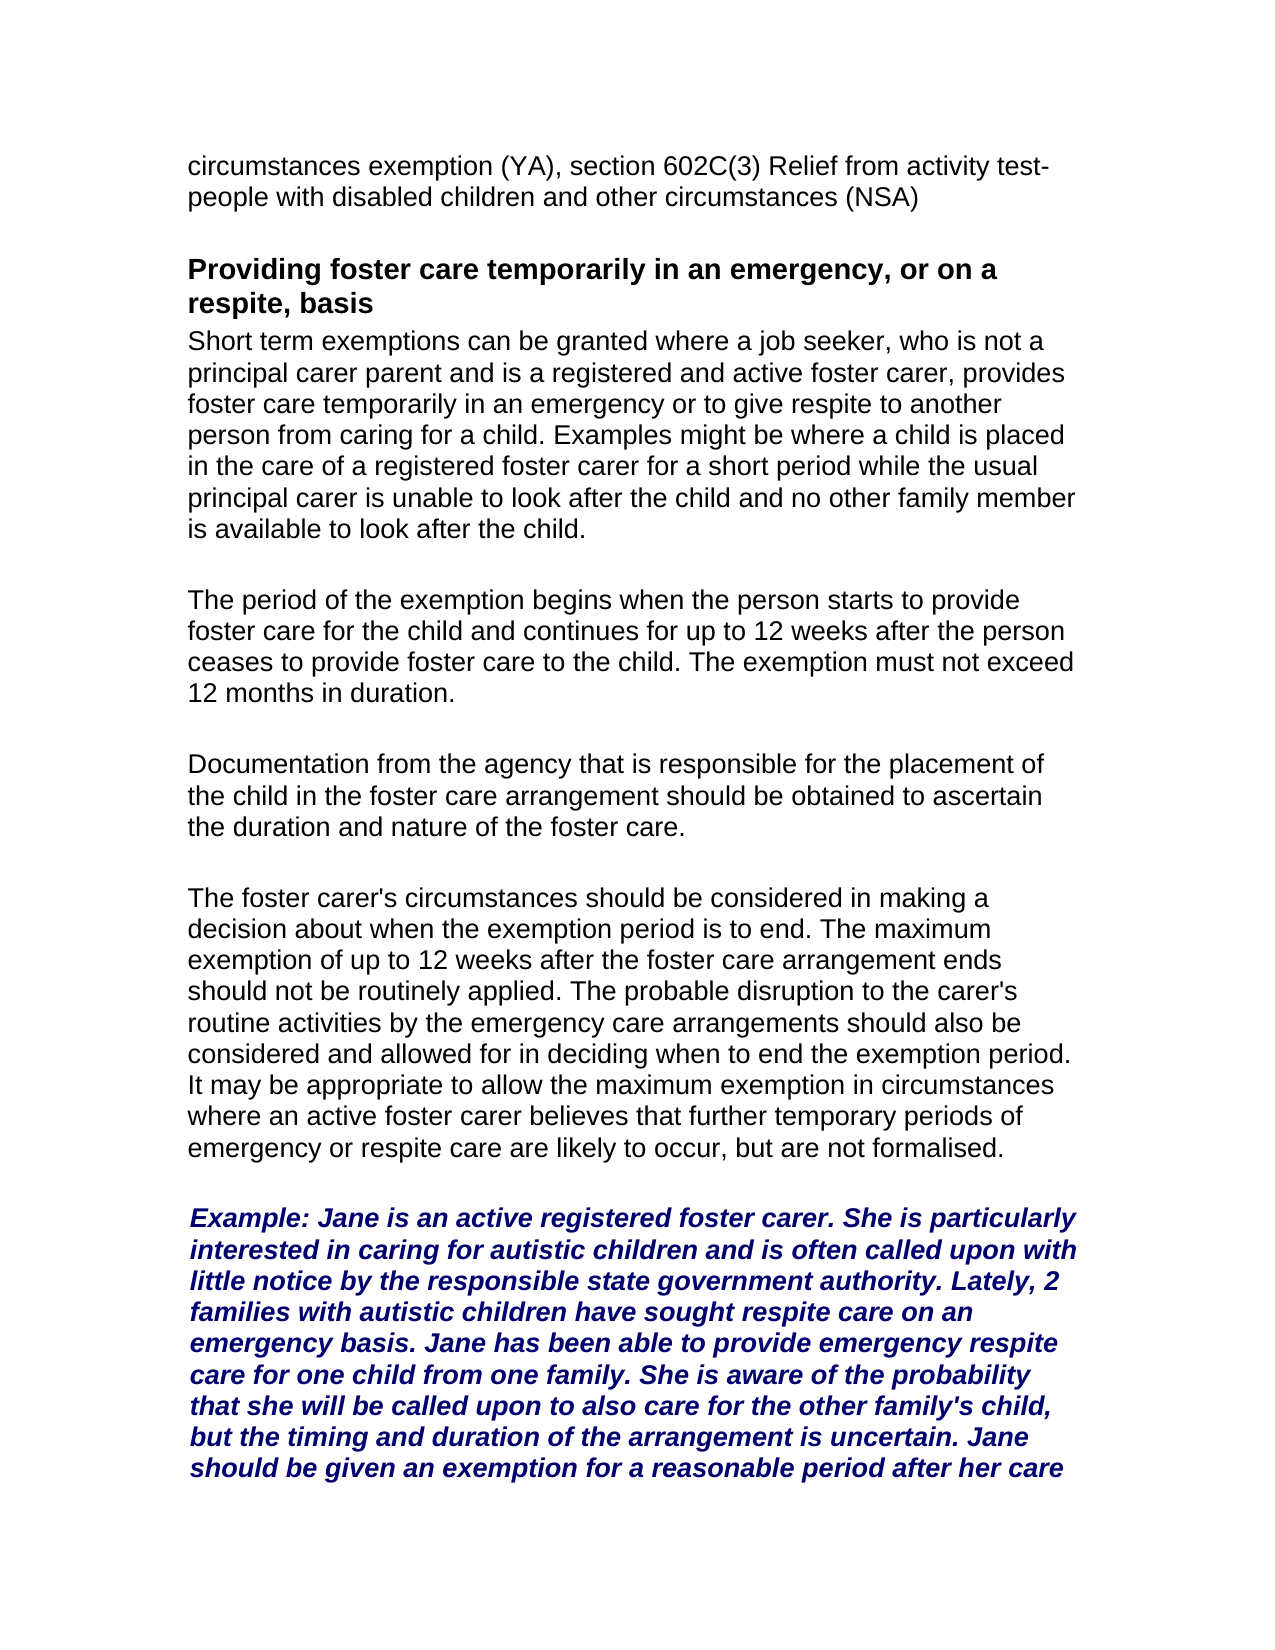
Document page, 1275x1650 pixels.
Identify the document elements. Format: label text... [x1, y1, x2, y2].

text The foster carer's circumstances should be considered in making a decision about when the exemption period is to end. The maximum exemption of up to 12 weeks after the foster care arrangement ends should not be routinely applied. The probable disruption to the carer's routine activities by the emergency care arrangements should also be considered and allowed for in deciding when to end the exemption period. It may be appropriate to allow the maximum exemption in circumstances where an active foster carer believes that further temporary periods of emergency or respite care are likely to occur, but are not formalised. [187, 882, 1087, 1163]
text Documentation from the agency that is responsible for the placement of the child in the foster care arrangement should be obtained to ascertain the duration and nature of the foster care. [187, 748, 1087, 842]
text Short term exemptions can be granted where a job seeker, who is not a principal carer parent and is a registered and active foster carer, provides foster care temporarily in an emergency or to give respite to another person from caring for a child. Examples might be where a child is placed in the care of a registered foster carer for a short period while the usual principal carer is unable to look after the child and no other family member is available to look after the child. [187, 325, 1087, 544]
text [189, 1202, 1085, 1484]
text The period of the exemption begins when the person starts to provide foster care for the child and continues for up to 12 weeks after the person ceases to provide foster care to the child. The exemption must not exceed 12 months in duration. [187, 584, 1087, 709]
text Providing foster care temporarily in an emergency, or on a respite, basis [187, 252, 1087, 319]
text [187, 150, 1087, 212]
